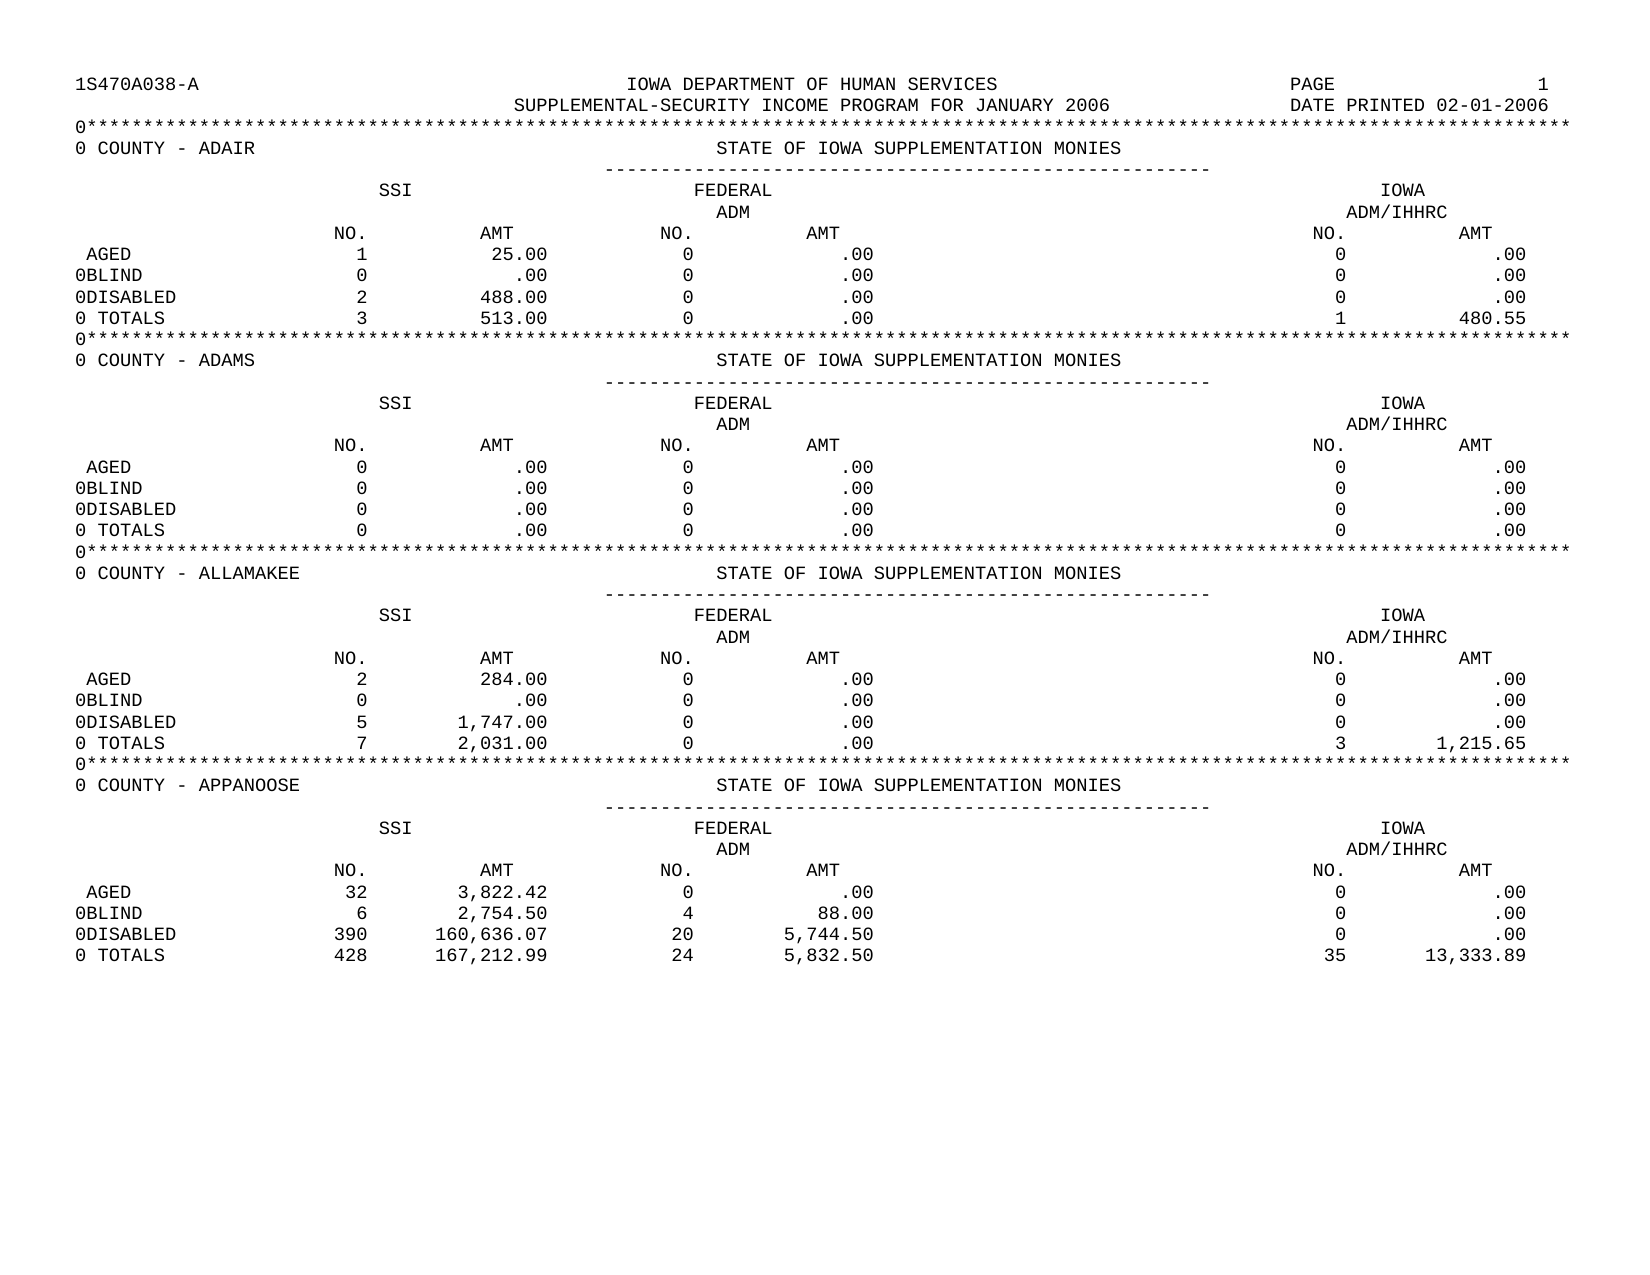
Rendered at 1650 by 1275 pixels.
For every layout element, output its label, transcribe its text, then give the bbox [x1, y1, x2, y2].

text 0 TOTALS 3 513.00 0 .00 1 480.55 [75, 309, 1575, 330]
text AGED 2 284.00 0 .00 0 .00 [75, 670, 1575, 691]
text 0************************************************************************************************************************************ [75, 117, 1575, 139]
text NO. AMT NO. AMT NO. AMT [75, 436, 1575, 457]
text 0BLIND 0 .00 0 .00 0 .00 [75, 266, 1575, 287]
text AGED 32 3,822.42 0 .00 0 .00 [75, 882, 1575, 904]
text 0DISABLED 390 160,636.07 20 5,744.50 0 .00 [75, 925, 1575, 946]
text 0 TOTALS 428 167,212.99 24 5,832.50 35 13,333.89 [75, 946, 1575, 967]
text SSI FEDERAL IOWA [75, 819, 1575, 840]
text ------------------------------------------------------ [75, 160, 1575, 181]
text 0************************************************************************************************************************************ [75, 542, 1575, 564]
text NO. AMT NO. AMT NO. AMT [75, 861, 1575, 882]
text SUPPLEMENTAL-SECURITY INCOME PROGRAM FOR JANUARY 2006 DATE PRINTED 02-01-2006 [75, 96, 1575, 117]
text 0DISABLED 0 .00 0 .00 0 .00 [75, 500, 1575, 521]
text SSI FEDERAL IOWA [75, 606, 1575, 627]
text 0 COUNTY - ADAIR STATE OF IOWA SUPPLEMENTATION MONIES [75, 139, 1575, 160]
text ADM ADM/IHHRC [75, 415, 1575, 436]
text 0DISABLED 2 488.00 0 .00 0 .00 [75, 287, 1575, 309]
text 0BLIND 0 .00 0 .00 0 .00 [75, 479, 1575, 500]
text 0DISABLED 5 1,747.00 0 .00 0 .00 [75, 712, 1575, 734]
text 0 TOTALS 0 .00 0 .00 0 .00 [75, 521, 1575, 542]
text ------------------------------------------------------ [75, 372, 1575, 394]
text 0************************************************************************************************************************************ [75, 330, 1575, 351]
text ------------------------------------------------------ [75, 797, 1575, 819]
text SSI FEDERAL IOWA [75, 181, 1575, 202]
text ADM ADM/IHHRC [75, 627, 1575, 649]
text ------------------------------------------------------ [75, 585, 1575, 606]
text ADM ADM/IHHRC [75, 202, 1575, 224]
text SSI FEDERAL IOWA [75, 394, 1575, 415]
text AGED 0 .00 0 .00 0 .00 [75, 457, 1575, 479]
text NO. AMT NO. AMT NO. AMT [75, 224, 1575, 245]
text 0************************************************************************************************************************************ [75, 755, 1575, 776]
text 1S470A038-A IOWA DEPARTMENT OF HUMAN SERVICES PAGE 1 [75, 75, 1575, 96]
text 0 COUNTY - ADAMS STATE OF IOWA SUPPLEMENTATION MONIES [75, 351, 1575, 372]
text NO. AMT NO. AMT NO. AMT [75, 649, 1575, 670]
text AGED 1 25.00 0 .00 0 .00 [75, 245, 1575, 266]
text ADM ADM/IHHRC [75, 840, 1575, 861]
text 0 TOTALS 7 2,031.00 0 .00 3 1,215.65 [75, 734, 1575, 755]
text 0BLIND 6 2,754.50 4 88.00 0 .00 [75, 904, 1575, 925]
text 0BLIND 0 .00 0 .00 0 .00 [75, 691, 1575, 712]
text 0 COUNTY - ALLAMAKEE STATE OF IOWA SUPPLEMENTATION MONIES [75, 564, 1575, 585]
text 0 COUNTY - APPANOOSE STATE OF IOWA SUPPLEMENTATION MONIES [75, 776, 1575, 797]
